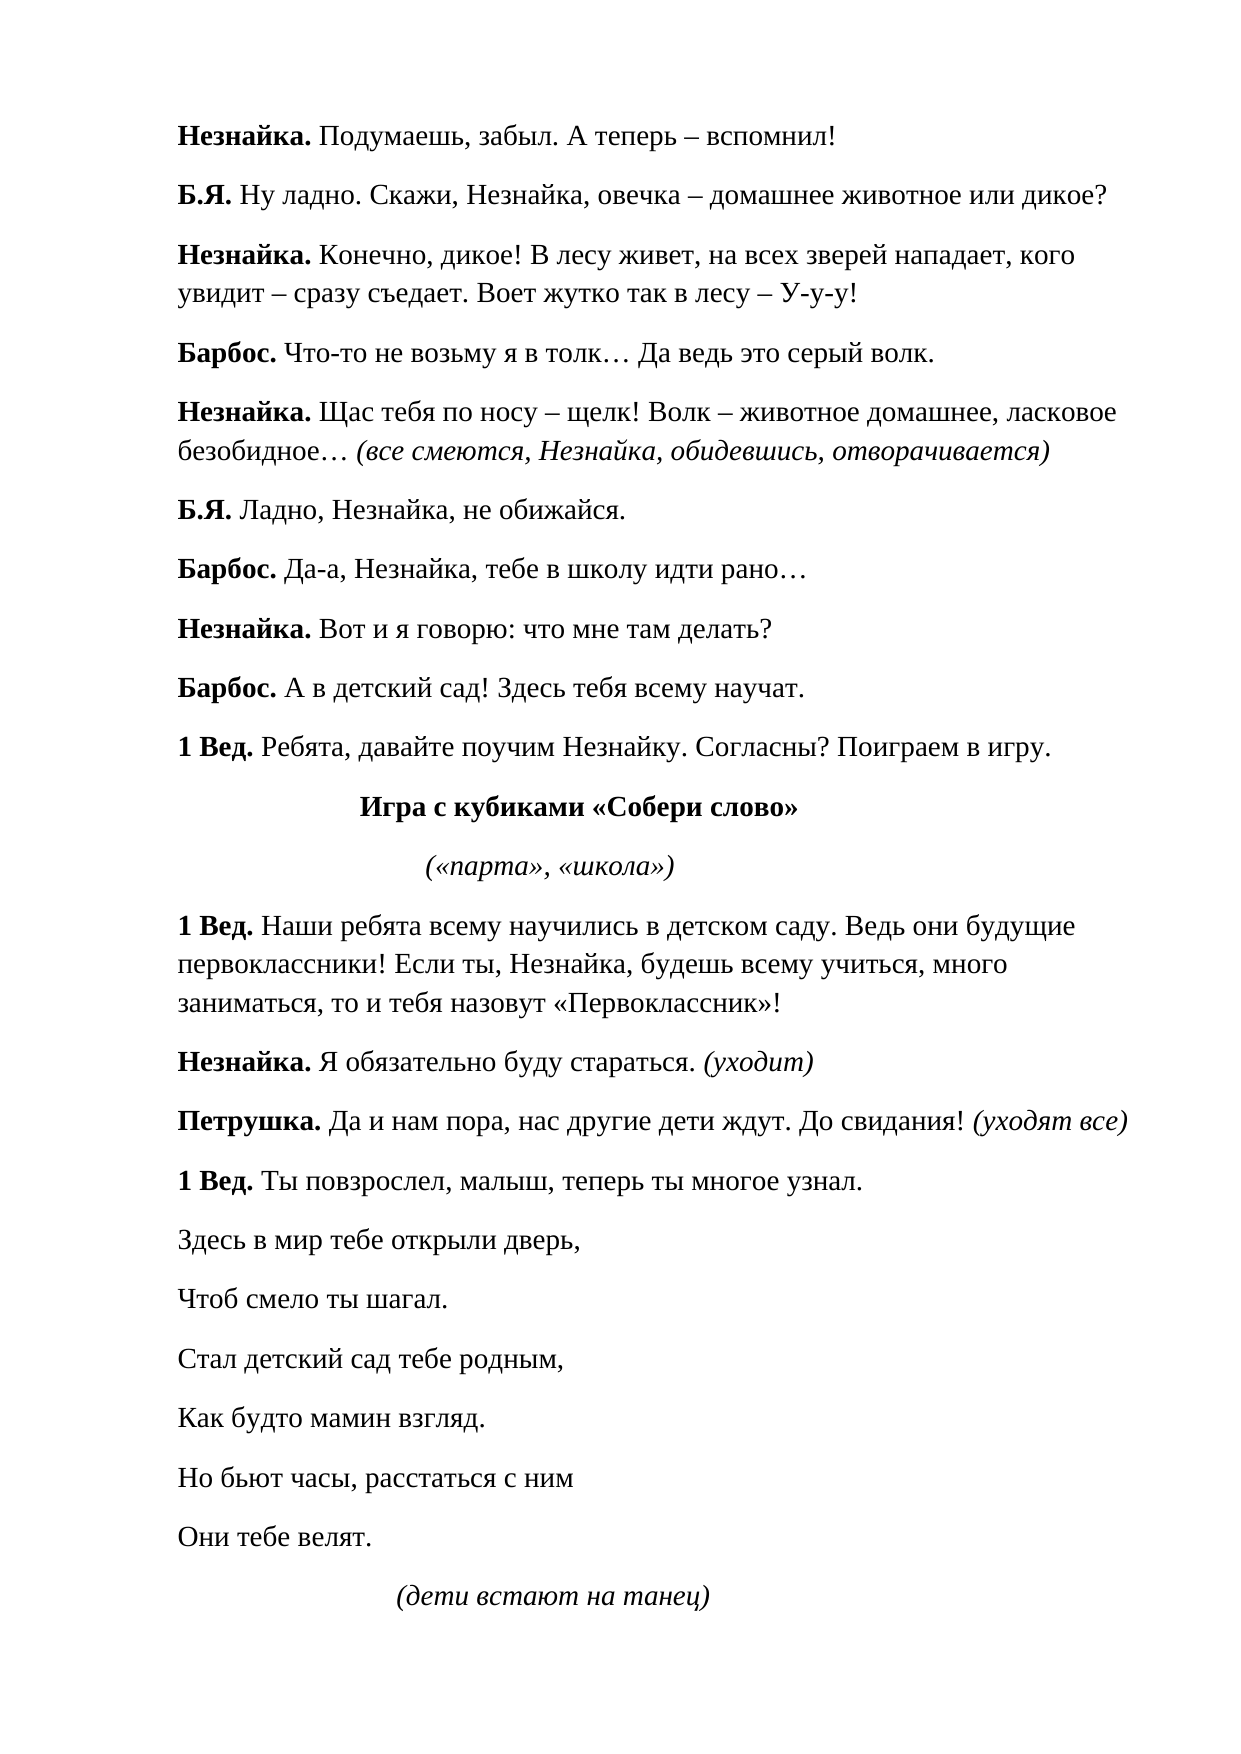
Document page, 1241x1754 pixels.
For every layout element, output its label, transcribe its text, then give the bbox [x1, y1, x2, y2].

text Они тебе велят. [177, 1519, 1152, 1553]
text Здесь в мир тебе открыли дверь, [177, 1222, 1152, 1256]
text Незнайка. Щас тебя по носу – щелк! Волк – животное домашнее, ласковое безобидное… (все смеются, Незнайка, обидевшись, отворачивается) [177, 394, 1152, 466]
text (дети встают на танец) [177, 1578, 1152, 1612]
text («парта», «школа») [177, 848, 1152, 882]
text Незнайка. Конечно, дикое! В лесу живет, на всех зверей нападает, кого увидит – сразу съедает. Воет жутко так в лесу – У-у-у! [177, 237, 1152, 309]
text 1 Вед. Ребята, давайте поучим Незнайку. Согласны? Поиграем в игру. [177, 729, 1152, 763]
text Б.Я. Ну ладно. Скажи, Незнайка, овечка – домашнее животное или дикое? [177, 177, 1152, 211]
text Незнайка. Вот и я говорю: что мне там делать? [177, 611, 1152, 644]
text Барбос. Да-а, Незнайка, тебе в школу идти рано… [177, 551, 1152, 585]
text Незнайка. Подумаешь, забыл. А теперь – вспомнил! [177, 118, 1152, 152]
text Игра с кубиками «Собери слово» [177, 789, 1152, 822]
text Барбос. А в детский сад! Здесь тебя всему научат. [177, 670, 1152, 704]
text Б.Я. Ладно, Незнайка, не обижайся. [177, 492, 1152, 526]
text 1 Вед. Наши ребята всему научились в детском саду. Ведь они будущие первоклассники! Если ты, Незнайка, будешь всему учиться, много заниматься, то и тебя назовут «Первоклассник»! [177, 908, 1152, 1018]
text Но бьют часы, расстаться с ним [177, 1460, 1152, 1493]
text Как будто мамин взгляд. [177, 1400, 1152, 1434]
text Чтоб смело ты шагал. [177, 1282, 1152, 1315]
text 1 Вед. Ты повзрослел, малыш, теперь ты многое узнал. [177, 1163, 1152, 1196]
text Незнайка. Я обязательно буду стараться. (уходит) [177, 1044, 1152, 1078]
text Петрушка. Да и нам пора, нас другие дети ждут. До свидания! (уходят все) [177, 1103, 1152, 1137]
text Барбос. Что-то не возьму я в толк… Да ведь это серый волк. [177, 335, 1152, 368]
text Стал детский сад тебе родным, [177, 1341, 1152, 1374]
